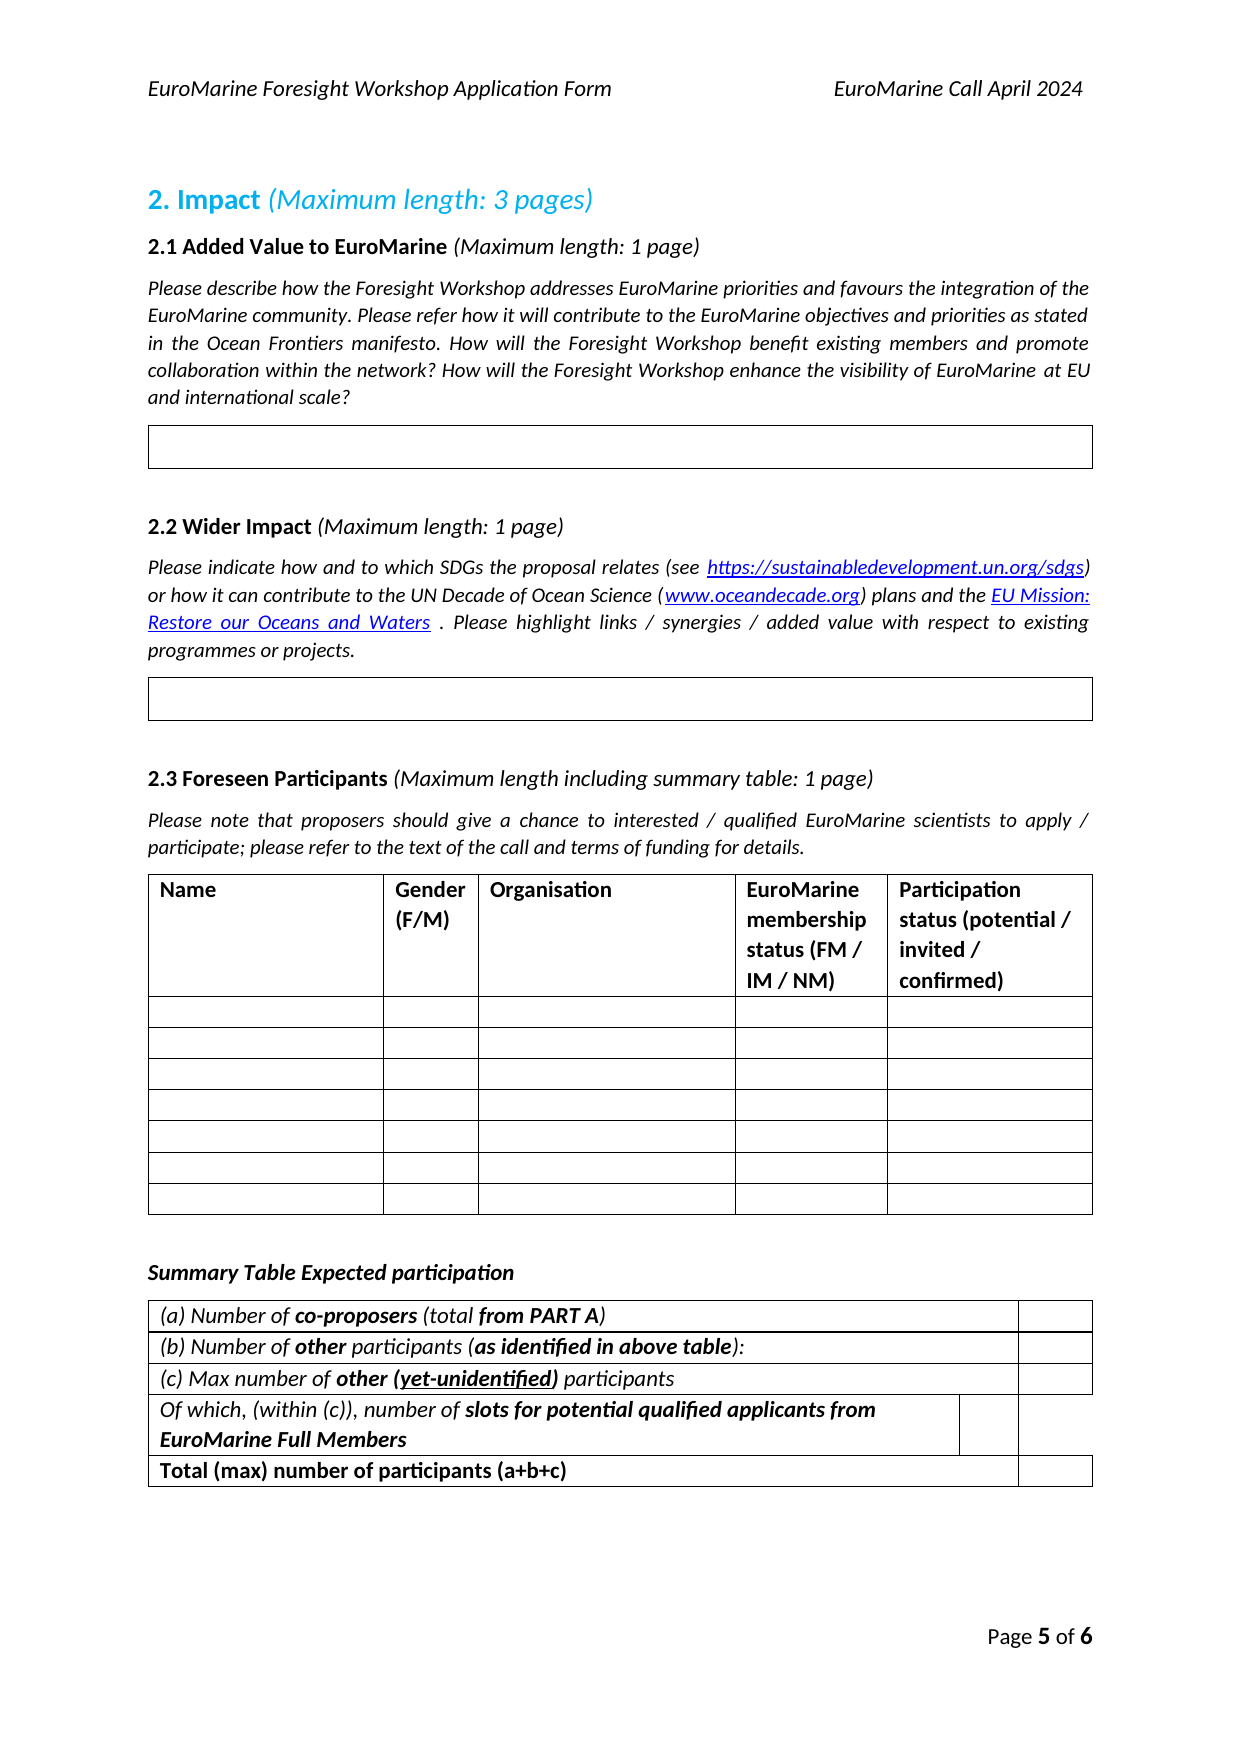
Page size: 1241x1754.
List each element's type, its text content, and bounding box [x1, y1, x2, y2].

text Please note that proposers should give a chance to interested / qualified EuroMarine scientists to apply / participate; please refer to the text of the call and terms of funding for details. [148, 807, 1092, 859]
table_cell [149, 1059, 383, 1089]
table_header Organisation [479, 875, 735, 996]
table_header [149, 678, 1092, 720]
table_header EuroMarine membership status (FM / IM / NM) [736, 875, 887, 996]
table_header Participation status (potential / invited / confirmed) [888, 875, 1092, 996]
table_cell [888, 1059, 1092, 1089]
text 2. Impact (Maximum length: 3 pages) [148, 181, 1092, 217]
text 2.2 Wider Impact (Maximum length: 1 page) [148, 512, 1092, 540]
table_header (a) Number of co-proposers (total from PART A) [149, 1301, 1018, 1331]
table_cell [888, 1121, 1092, 1152]
table_cell [736, 1028, 887, 1058]
table_cell [736, 1184, 887, 1214]
table_cell [384, 1090, 478, 1120]
table_cell [736, 1153, 887, 1183]
table_cell Total (max) number of participants (a+b+c) [149, 1456, 1018, 1486]
table_cell [888, 1153, 1092, 1183]
table_cell [149, 1184, 383, 1214]
table_cell [479, 1090, 735, 1120]
table_cell [149, 1090, 383, 1120]
table_cell [479, 1184, 735, 1214]
table_cell [1019, 1333, 1092, 1363]
table_cell [736, 1059, 887, 1089]
table_cell [888, 997, 1092, 1027]
table_cell [888, 1184, 1092, 1214]
table_cell [736, 1121, 887, 1152]
table_cell [736, 1090, 887, 1120]
text Summary Table Expected participation [148, 1258, 1092, 1286]
table_cell [384, 1184, 478, 1214]
table_cell [888, 1028, 1092, 1058]
table_cell [960, 1395, 1018, 1455]
text 2.1 Added Value to EuroMarine (Maximum length: 1 page) [148, 232, 1092, 260]
text Please indicate how and to which SDGs the proposal relates (see https://sustainabledevelopment.un.org/sdgs) or how it can contribute to the UN Decade of Ocean Science (www.oceandecade.org) plans and the EU Mission: Restore our Oceans and Waters . Please highlight links / synergies / added value with respect to existing programmes or projects. [148, 554, 1092, 662]
table_header [149, 426, 1092, 468]
table_cell [1019, 1456, 1092, 1486]
table_cell (c) Max number of other (yet-unidentified) participants [149, 1364, 1018, 1394]
table_cell [736, 997, 887, 1027]
table_cell [149, 1028, 383, 1058]
table_cell [384, 1059, 478, 1089]
table_cell [149, 1121, 383, 1152]
table_cell Of which, (within (c)), number of slots for potential qualified applicants from EuroMarine Full Members [149, 1395, 959, 1455]
table_cell (b) Number of other participants (as identified in above table): [149, 1333, 1018, 1363]
text Please describe how the Foresight Workshop addresses EuroMarine priorities and favours the integration of the EuroMarine community. Please refer how it will contribute to the EuroMarine objectives and priorities as stated in the Ocean Frontiers manifesto. How will the Foresight Workshop benefit existing members and promote collaboration within the network? How will the Foresight Workshop enhance the visibility of EuroMarine at EU and international scale? [148, 275, 1092, 410]
table_cell [149, 1153, 383, 1183]
table_cell [479, 1153, 735, 1183]
table_cell [888, 1090, 1092, 1120]
table_cell [149, 997, 383, 1027]
table_cell [1019, 1364, 1092, 1394]
table_header Gender (F/M) [384, 875, 478, 996]
table_cell [479, 1121, 735, 1152]
table_cell [479, 1028, 735, 1058]
table_cell [384, 1121, 478, 1152]
table_cell [384, 997, 478, 1027]
table_cell [384, 1153, 478, 1183]
text 2.3 Foreseen Participants (Maximum length including summary table: 1 page) [148, 764, 1092, 792]
table_header [1019, 1301, 1092, 1331]
table_cell [384, 1028, 478, 1058]
table_cell [479, 997, 735, 1027]
table_header Name [149, 875, 383, 996]
table_cell [479, 1059, 735, 1089]
